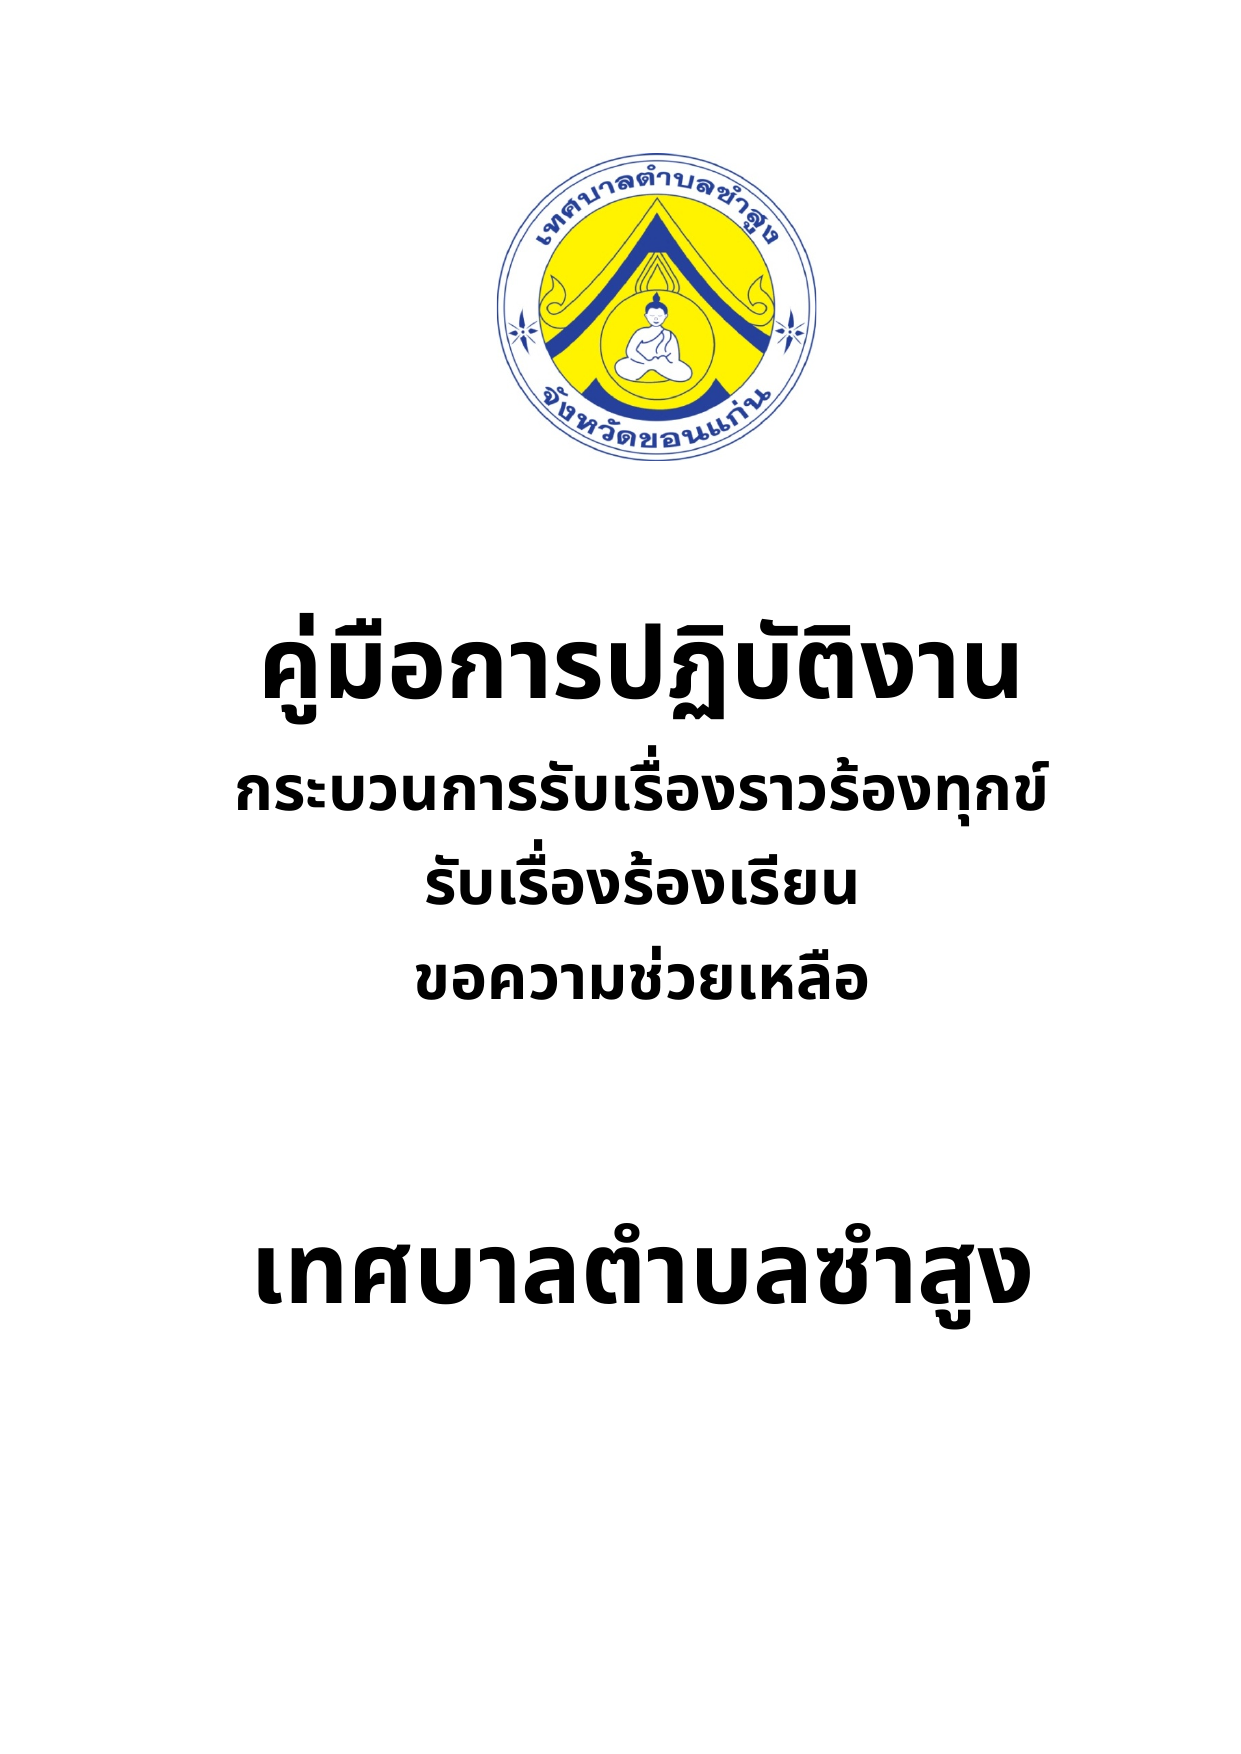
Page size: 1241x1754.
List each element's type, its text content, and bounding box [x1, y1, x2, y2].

text คู่มือการปฏิบัติงาน [148, 593, 1137, 744]
text กระบวนการรับเรื่องราวร้องทุกข์ [148, 744, 1137, 838]
text รับเรื่องร้องเรียน [148, 838, 1137, 933]
text ขอความช่วยเหลือ [148, 933, 1137, 1027]
text เทศบาลตำบลซำสูง [148, 1198, 1137, 1349]
picture [496, 153, 817, 461]
